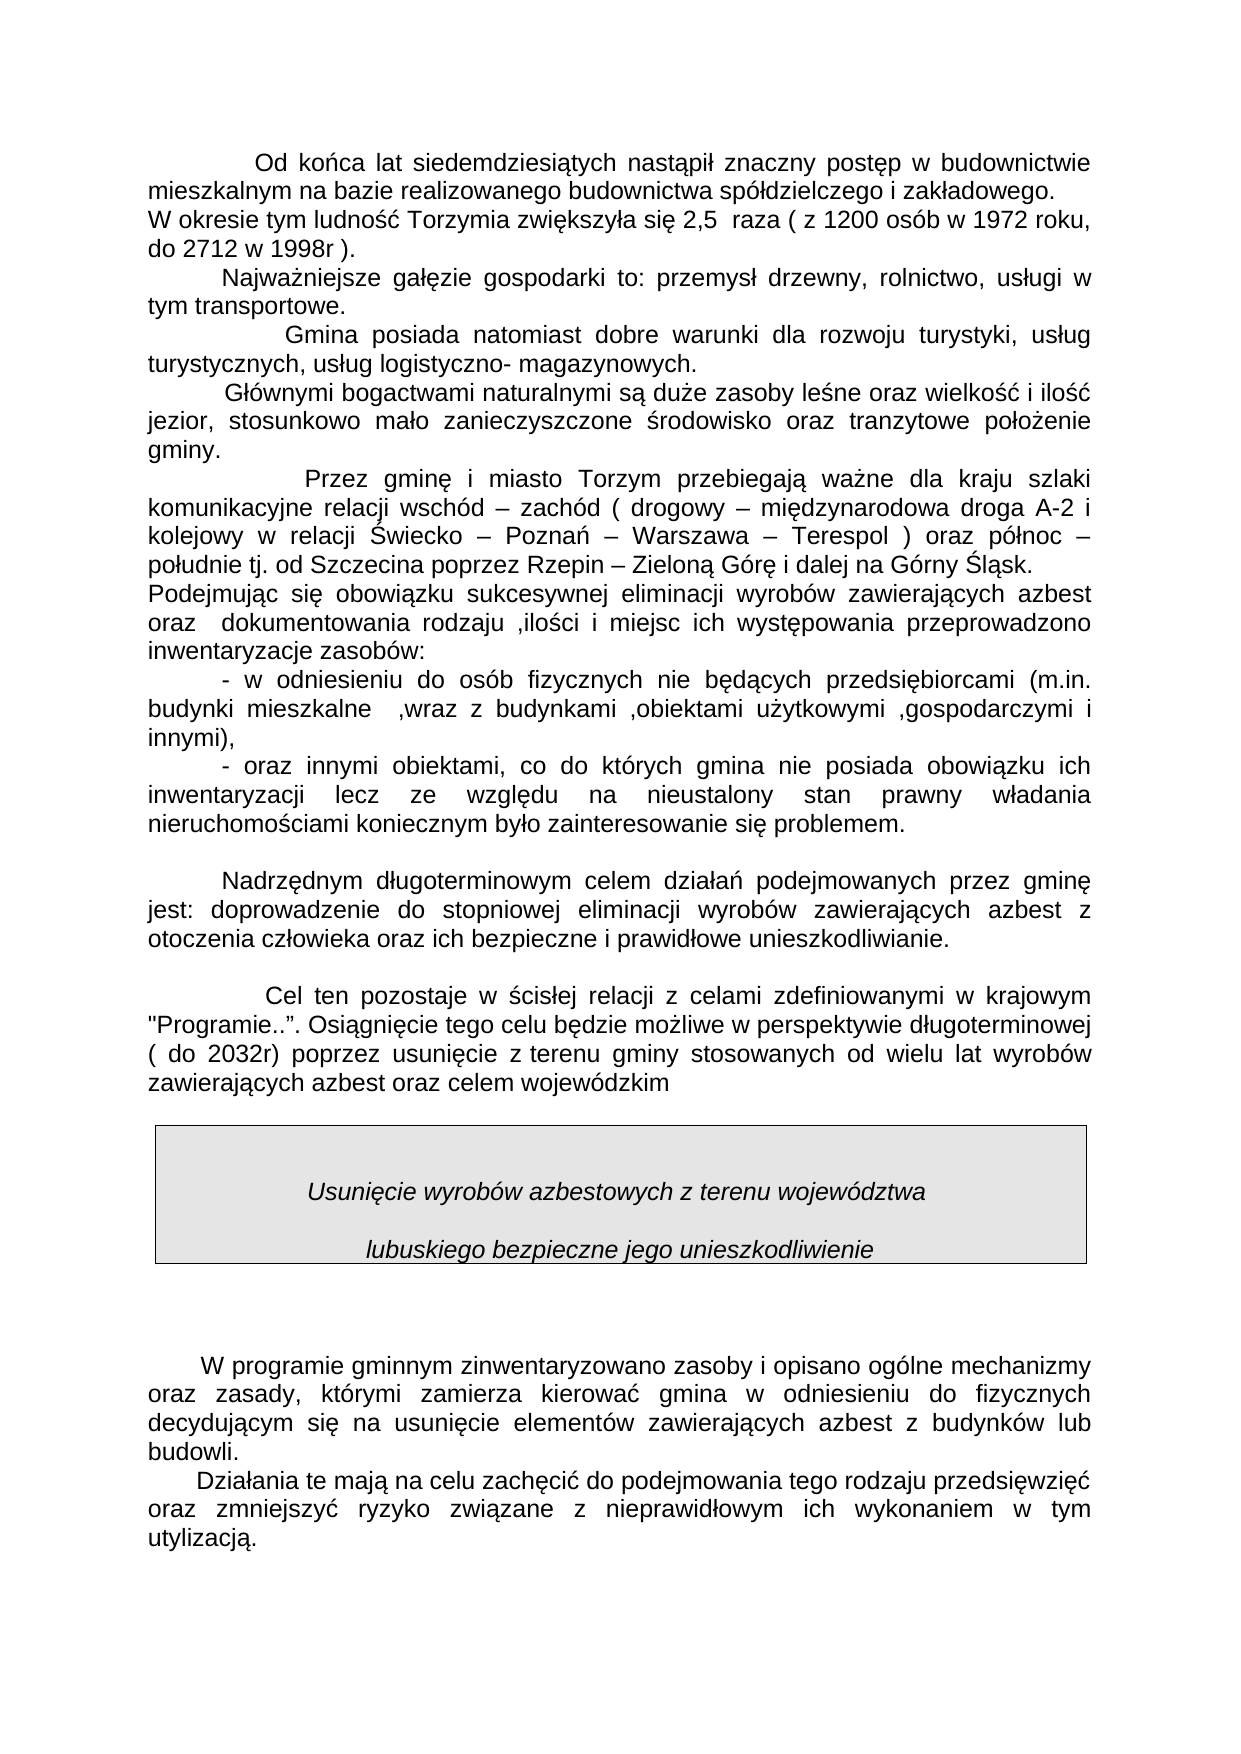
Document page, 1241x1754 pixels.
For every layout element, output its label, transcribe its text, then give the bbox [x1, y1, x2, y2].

text W programie gminnym zinwentaryzowano zasoby i opisano ogólne mechanizmy oraz zasady, którymi zamierza kierować gmina w odniesieniu do fizycznych decydującym się na usunięcie elementów zawierających azbest z budynków lub budowli. [148, 1351, 1093, 1466]
text - w odniesieniu do osób fizycznych nie będących przedsiębiorcami (m.in. budynki mieszkalne ,wraz z budynkami ,obiektami użytkowymi ,gospodarczymi i innymi), [148, 665, 1093, 751]
text Gmina posiada natomiast dobre warunki dla rozwoju turystyki, usług turystycznych, usług logistyczno- magazynowych. [148, 320, 1093, 378]
text Nadrzędnym długoterminowym celem działań podejmowanych przez gminę jest: doprowadzenie do stopniowej eliminacji wyrobów zawierających azbest z otoczenia człowieka oraz ich bezpieczne i prawidłowe unieszkodliwianie. [148, 866, 1093, 953]
text Od końca lat siedemdziesiątych nastąpił znaczny postęp w budownictwie mieszkalnym na bazie realizowanego budownictwa spółdzielczego i zakładowego. [148, 148, 1093, 205]
text Usunięcie wyrobów azbestowych z terenu województwa lubuskiego bezpieczne jego unieszkodliwienie [156, 1174, 1086, 1263]
text Najważniejsze gałęzie gospodarki to: przemysł drzewny, rolnictwo, usługi w tym transportowe. [148, 263, 1093, 320]
text Podejmując się obowiązku sukcesywnej eliminacji wyrobów zawierających azbest oraz dokumentowania rodzaju ,ilości i miejsc ich występowania przeprowadzono inwentaryzacje zasobów: [148, 579, 1093, 665]
text - oraz innymi obiektami, co do których gmina nie posiada obowiązku ich inwentaryzacji lecz ze względu na nieustalony stan prawny władania nieruchomościami koniecznym było zainteresowanie się problemem. [148, 751, 1093, 838]
text Głównymi bogactwami naturalnymi są duże zasoby leśne oraz wielkość i ilość jezior, stosunkowo mało zanieczyszczone środowisko oraz tranzytowe położenie gminy. [148, 378, 1093, 464]
text Działania te mają na celu zachęcić do podejmowania tego rodzaju przedsięwzięć oraz zmniejszyć ryzyko związane z nieprawidłowym ich wykonaniem w tym utylizacją. [148, 1466, 1093, 1552]
text Cel ten pozostaje w ścisłej relacji z celami zdefiniowanymi w krajowym "Programie..”. Osiągnięcie tego celu będzie możliwe w perspektywie długoterminowej ( do 2032r) poprzez usunięcie z terenu gminy stosowanych od wielu lat wyrobów zawierających azbest oraz celem wojewódzkim [148, 981, 1093, 1096]
text W okresie tym ludność Torzymia zwiększyła się 2,5 raza ( z 1200 osób w 1972 roku, do 2712 w 1998r ). [148, 205, 1093, 263]
text Przez gminę i miasto Torzym przebiegają ważne dla kraju szlaki komunikacyjne relacji wschód – zachód ( drogowy – międzynarodowa droga A-2 i kolejowy w relacji Świecko – Poznań – Warszawa – Terespol ) oraz północ – południe tj. od Szczecina poprzez Rzepin – Zieloną Górę i dalej na Górny Śląsk. [148, 464, 1093, 579]
